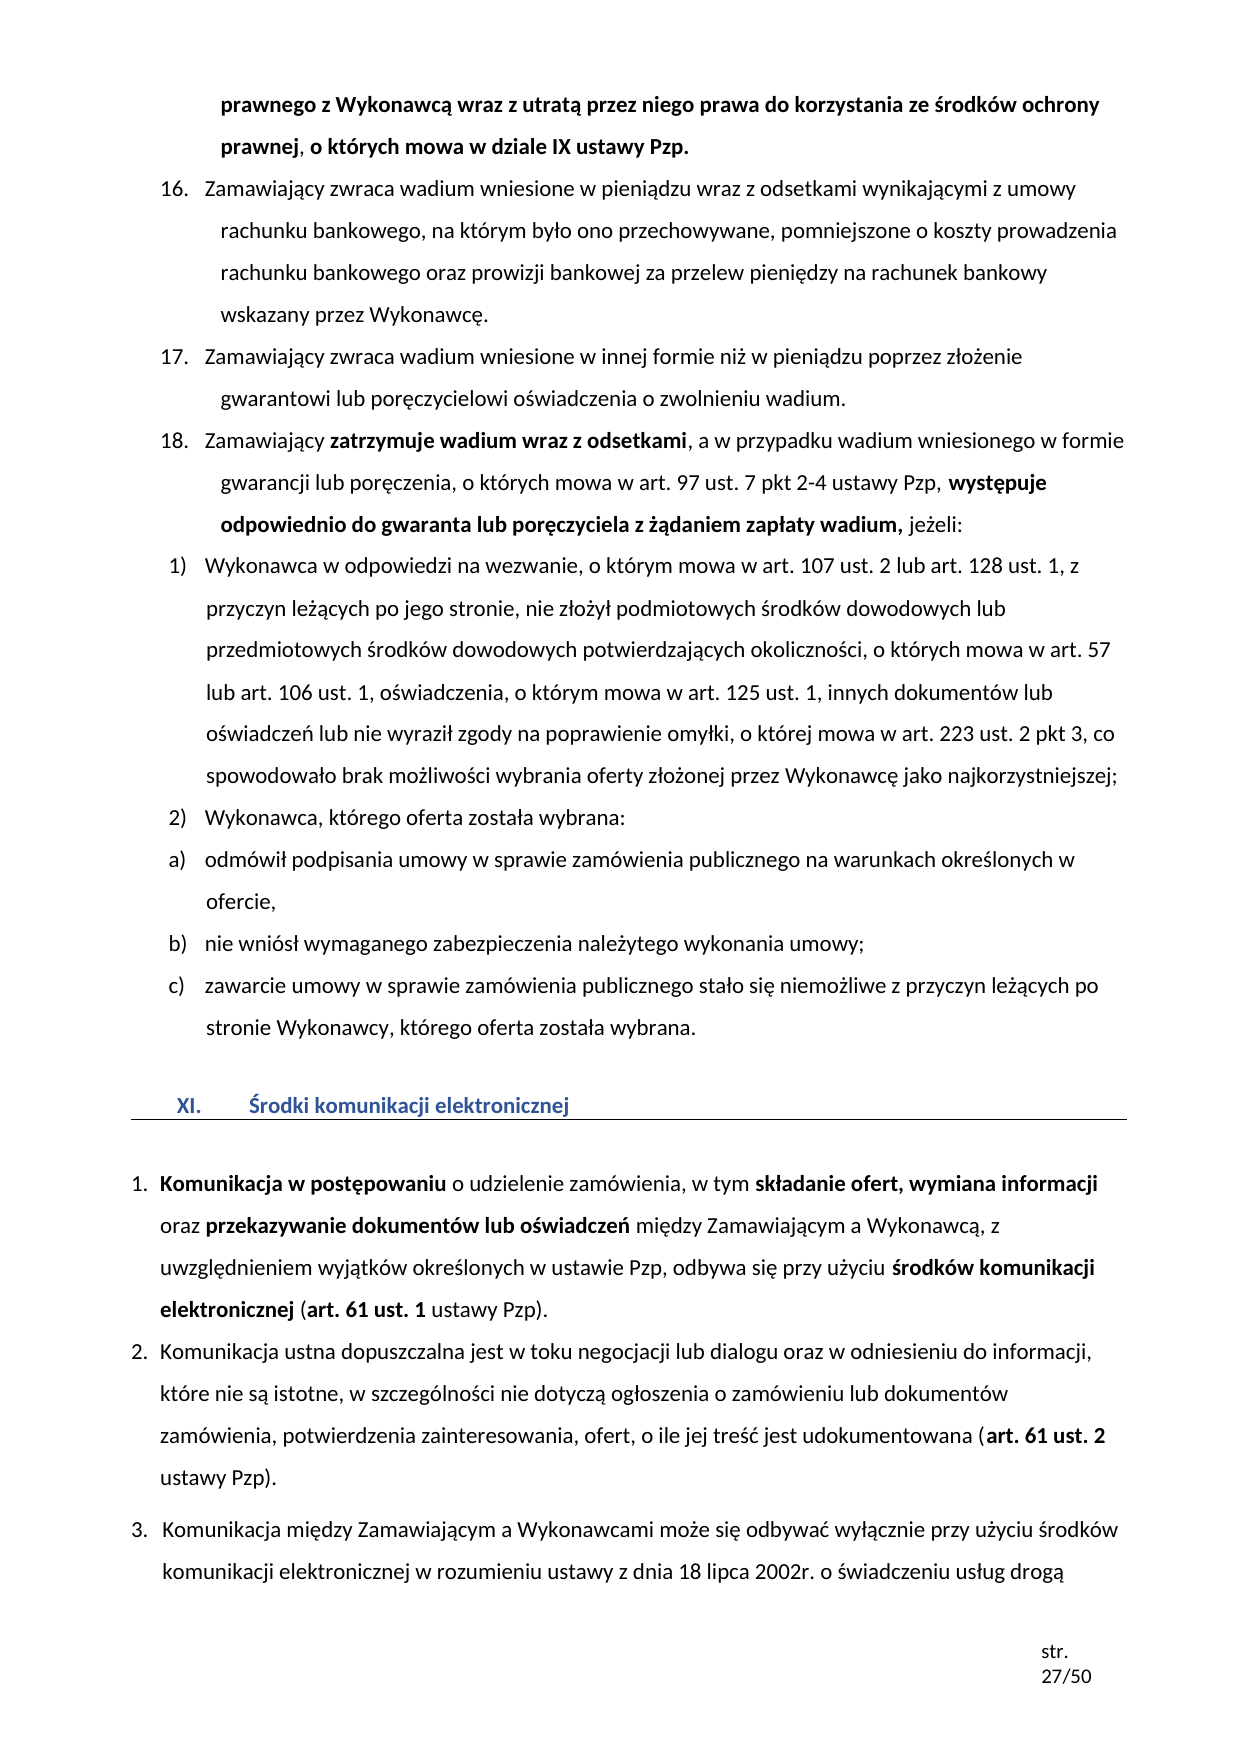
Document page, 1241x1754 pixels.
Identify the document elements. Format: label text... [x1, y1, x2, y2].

list Komunikacja w postępowaniu o udzielenie zamówienia, w tym składanie ofert, wymiana informacji oraz przekazywanie dokumentów lub oświadczeń między Zamawiającym a Wykonawcą, z uwzględnieniem wyjątków określonych w ustawie Pzp, odbywa się przy użyciu środków komunikacji elektronicznej (art. 61 ust. 1 ustawy Pzp). [131, 1169, 1127, 1323]
list nie wniósł wymaganego zabezpieczenia należytego wykonania umowy; [131, 929, 1127, 957]
list Zamawiający zwraca wadium wniesione w pieniądzu wraz z odsetkami wynikającymi z umowy rachunku bankowego, na którym było ono przechowywane, pomniejszone o koszty prowadzenia rachunku bankowego oraz prowizji bankowej za przelew pieniędzy na rachunek bankowy wskazany przez Wykonawcę. [160, 174, 1127, 328]
list Wykonawca w odpowiedzi na wezwanie, o którym mowa w art. 107 ust. 2 lub art. 128 ust. 1, z przyczyn leżących po jego stronie, nie złożył podmiotowych środków dowodowych lub przedmiotowych środków dowodowych potwierdzających okoliczności, o których mowa w art. 57 lub art. 106 ust. 1, oświadczenia, o którym mowa w art. 125 ust. 1, innych dokumentów lub oświadczeń lub nie wyraził zgody na poprawienie omyłki, o której mowa w art. 223 ust. 2 pkt 3, co spowodowało brak możliwości wybrania oferty złożonej przez Wykonawcę jako najkorzystniejszej; [168, 552, 1127, 789]
list Środki komunikacji elektronicznej [131, 1091, 1127, 1119]
list Komunikacja ustna dopuszczalna jest w toku negocjacji lub dialogu oraz w odniesieniu do informacji, które nie są istotne, w szczególności nie dotyczą ogłoszenia o zamówieniu lub dokumentów zamówienia, potwierdzenia zainteresowania, ofert, o ile jej treść jest udokumentowana (art. 61 ust. 2 ustawy Pzp). [131, 1337, 1127, 1491]
list Zamawiający zatrzymuje wadium wraz z odsetkami, a w przypadku wadium wniesionego w formie gwarancji lub poręczenia, o których mowa w art. 97 ust. 7 pkt 2-4 ustawy Pzp, występuje odpowiednio do gwaranta lub poręczyciela z żądaniem zapłaty wadium, jeżeli: [160, 426, 1127, 538]
list Wykonawca, którego oferta została wybrana: [131, 803, 1127, 832]
list odmówił podpisania umowy w sprawie zamówienia publicznego na warunkach określonych w ofercie, [168, 846, 1127, 916]
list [131, 1516, 1127, 1586]
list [160, 90, 1127, 160]
list Zamawiający zwraca wadium wniesione w innej formie niż w pieniądzu poprzez złożenie gwarantowi lub poręczycielowi oświadczenia o zwolnieniu wadium. [160, 342, 1127, 412]
list zawarcie umowy w sprawie zamówienia publicznego stało się niemożliwe z przyczyn leżących po stronie Wykonawcy, którego oferta została wybrana. [168, 971, 1127, 1041]
